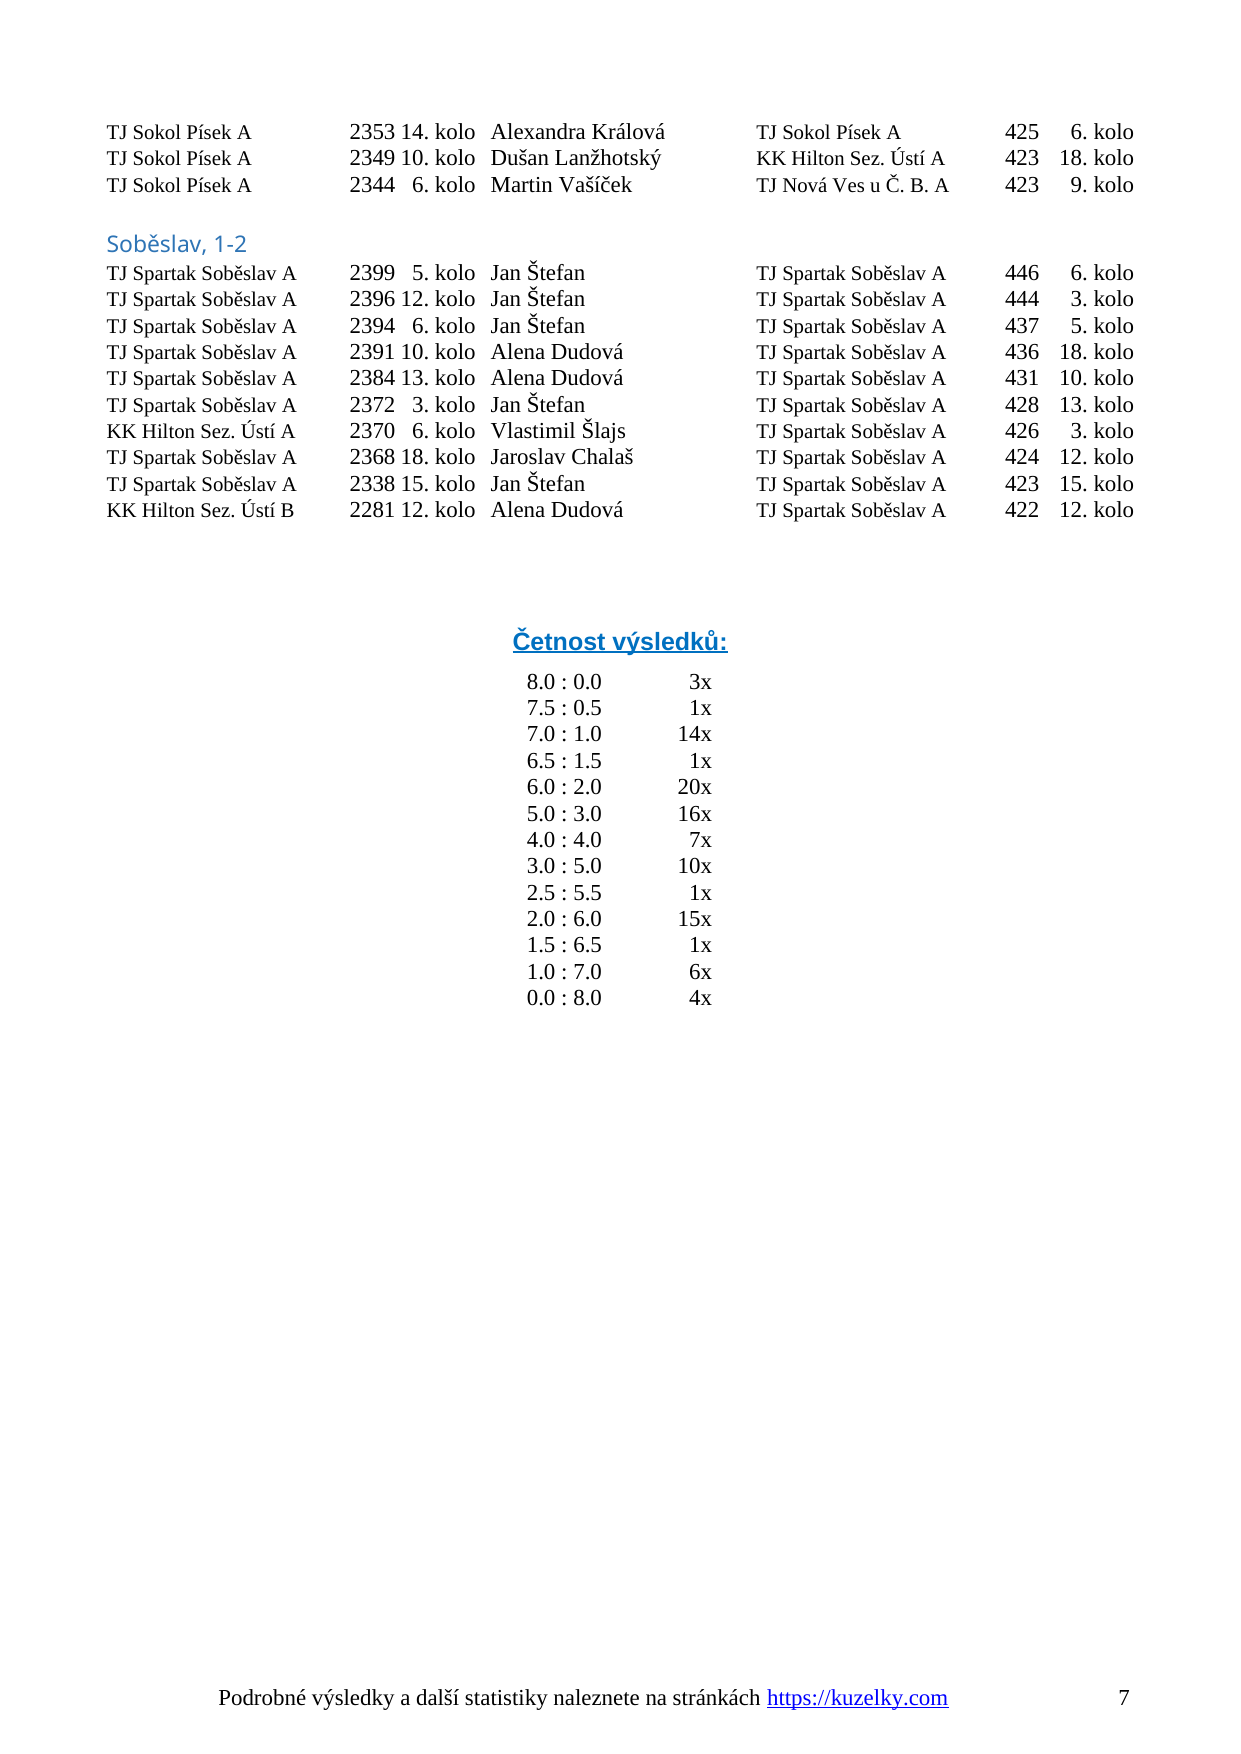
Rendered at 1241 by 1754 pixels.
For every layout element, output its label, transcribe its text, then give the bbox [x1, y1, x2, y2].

text 2.0 : 6.0 15x [106, 905, 1134, 931]
text TJ Spartak Soběslav A 2338 15. kolo Jan Štefan TJ Spartak Soběslav A 423 15. kolo [106, 470, 1134, 496]
text 0.0 : 8.0 4x [106, 984, 1134, 1010]
text KK Hilton Sez. Ústí B 2281 12. kolo Alena Dudová TJ Spartak Soběslav A 422 12. kolo [106, 496, 1134, 522]
text TJ Sokol Písek A 2349 10. kolo Dušan Lanžhotský KK Hilton Sez. Ústí A 423 18. kolo [106, 144, 1134, 171]
text 6.5 : 1.5 1x [106, 747, 1134, 773]
text 4.0 : 4.0 7x [106, 826, 1134, 852]
text TJ Spartak Soběslav A 2372 3. kolo Jan Štefan TJ Spartak Soběslav A 428 13. kolo [106, 391, 1134, 417]
text 5.0 : 3.0 16x [106, 799, 1134, 826]
text 7.0 : 1.0 14x [106, 721, 1134, 747]
text 2.5 : 5.5 1x [106, 879, 1134, 905]
text Četnost výsledků: [94, 627, 1145, 655]
text TJ Spartak Soběslav A 2399 5. kolo Jan Štefan TJ Spartak Soběslav A 446 6. kolo [106, 259, 1134, 285]
text 8.0 : 0.0 3x [106, 668, 1134, 694]
text 3.0 : 5.0 10x [106, 852, 1134, 879]
text 7.5 : 0.5 1x [106, 694, 1134, 721]
text TJ Spartak Soběslav A 2394 6. kolo Jan Štefan TJ Spartak Soběslav A 437 5. kolo [106, 312, 1134, 338]
text 6.0 : 2.0 20x [106, 773, 1134, 799]
text TJ Spartak Soběslav A 2368 18. kolo Jaroslav Chalaš TJ Spartak Soběslav A 424 12. kolo [106, 443, 1134, 470]
text TJ Spartak Soběslav A 2384 13. kolo Alena Dudová TJ Spartak Soběslav A 431 10. kolo [106, 364, 1134, 391]
text TJ Spartak Soběslav A 2391 10. kolo Alena Dudová TJ Spartak Soběslav A 436 18. kolo [106, 338, 1134, 364]
text TJ Spartak Soběslav A 2396 12. kolo Jan Štefan TJ Spartak Soběslav A 444 3. kolo [106, 285, 1134, 312]
text TJ Sokol Písek A 2344 6. kolo Martin Vašíček TJ Nová Ves u Č. B. A 423 9. kolo [106, 171, 1134, 197]
text 1.5 : 6.5 1x [106, 931, 1134, 958]
text KK Hilton Sez. Ústí A 2370 6. kolo Vlastimil Šlajs TJ Spartak Soběslav A 426 3. kolo [106, 417, 1134, 443]
text TJ Sokol Písek A 2353 14. kolo Alexandra Králová TJ Sokol Písek A 425 6. kolo [106, 118, 1134, 144]
text 1.0 : 7.0 6x [106, 958, 1134, 984]
subtitle Soběslav, 1-2 [106, 228, 1134, 259]
